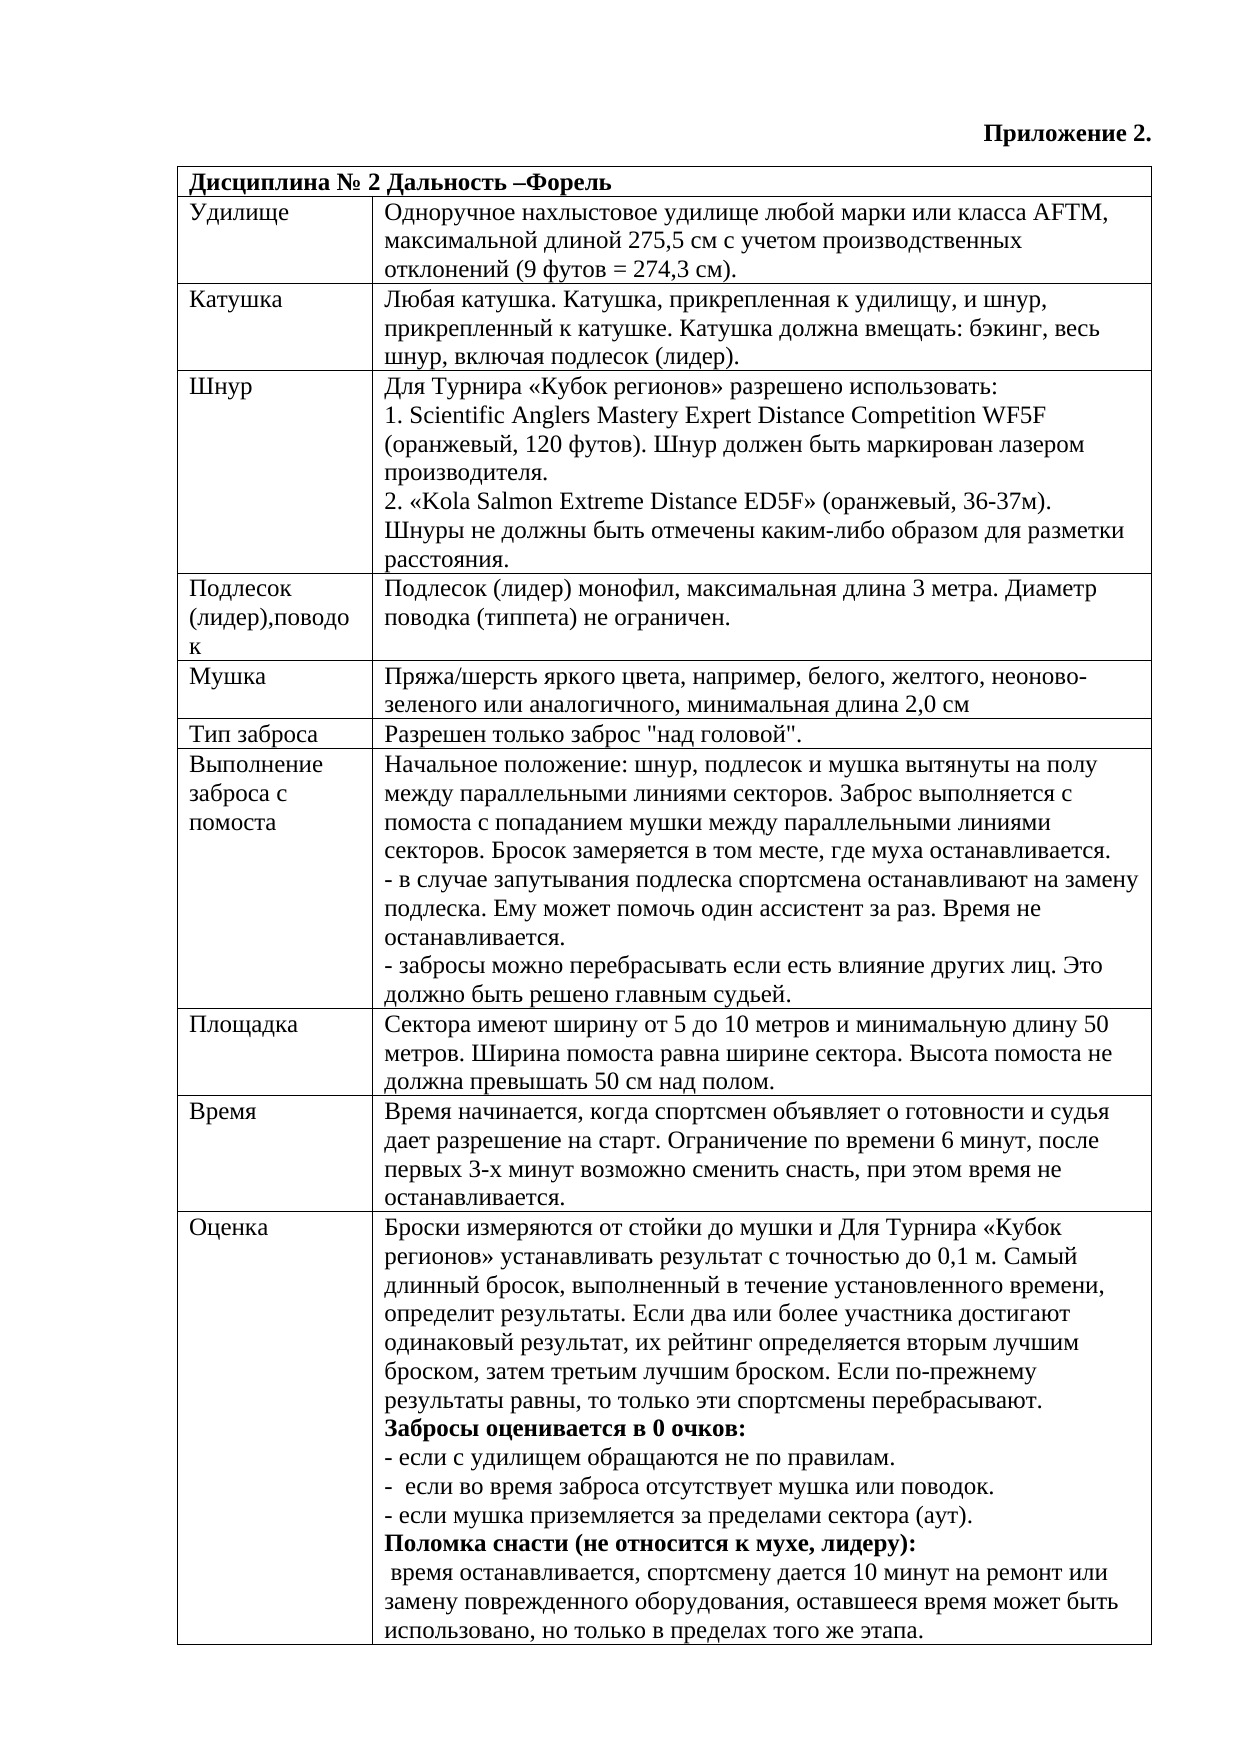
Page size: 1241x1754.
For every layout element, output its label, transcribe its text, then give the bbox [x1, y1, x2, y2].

text Приложение 2. [177, 118, 1152, 147]
table_cell Одноручное нахлыстовое удилище любой марки или класса AFTM, максимальной длиной 275,5 см с учетом производственных отклонений (9 футов = 274,3 см). [373, 197, 1151, 283]
table_cell Катушка [178, 284, 372, 370]
table_cell Площадка [178, 1009, 372, 1095]
table_cell Тип заброса [178, 719, 372, 748]
table_header Дисциплина № 2 Дальность –Форель [178, 167, 1151, 196]
table_cell Время начинается, когда спортсмен объявляет о готовности и судья дает разрешение на старт. Ограничение по времени 6 минут, после первых 3-х минут возможно сменить снасть, при этом время не останавливается. [373, 1096, 1151, 1211]
table_cell Оценка [178, 1212, 372, 1643]
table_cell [373, 1212, 1151, 1643]
table_cell Любая катушка. Катушка, прикрепленная к удилищу, и шнур, прикрепленный к катушке. Катушка должна вмещать: бэкинг, весь шнур, включая подлесок (лидер). [373, 284, 1151, 370]
table_cell Сектора имеют ширину от 5 до 10 метров и минимальную длину 50 метров. Ширина помоста равна ширине сектора. Высота помоста не должна превышать 50 см над полом. [373, 1009, 1151, 1095]
table_cell Пряжа/шерсть яркого цвета, например, белого, желтого, неоново-зеленого или аналогичного, минимальная длина 2,0 см [373, 661, 1151, 718]
table_cell Подлесок (лидер) монофил, максимальная длина 3 метра. Диаметр поводка (типпета) не ограничен. [373, 574, 1151, 660]
table_cell Шнур [178, 371, 372, 572]
table_cell Разрешен только заброс "над головой". [373, 719, 1151, 748]
table_cell Время [178, 1096, 372, 1211]
table_cell Удилище [178, 197, 372, 283]
table_cell Для Турнира «Кубок регионов» разрешено использовать: 1. Scientific Anglers Mastery Expert Distance Competition WF5F (оранжевый, 120 футов). Шнур должен быть маркирован лазером производителя. 2. «Kola Salmon Extreme Distance ED5F» (оранжевый, 36-37м). Шнуры не должны быть отмечены каким-либо образом для разметки расстояния. [373, 371, 1151, 572]
table_cell Мушка [178, 661, 372, 718]
table_cell Выполнение заброса с помоста [178, 749, 372, 1008]
table_cell Подлесок (лидер),поводок [178, 574, 372, 660]
table_cell Начальное положение: шнур, подлесок и мушка вытянуты на полу между параллельными линиями секторов. Заброс выполняется с помоста с попаданием мушки между параллельными линиями секторов. Бросок замеряется в том месте, где муха останавливается. - в случае запутывания подлеска спортсмена останавливают на замену подлеска. Ему может помочь один ассистент за раз. Время не останавливается. - забросы можно перебрасывать если есть влияние других лиц. Это должно быть решено главным судьей. [373, 749, 1151, 1008]
